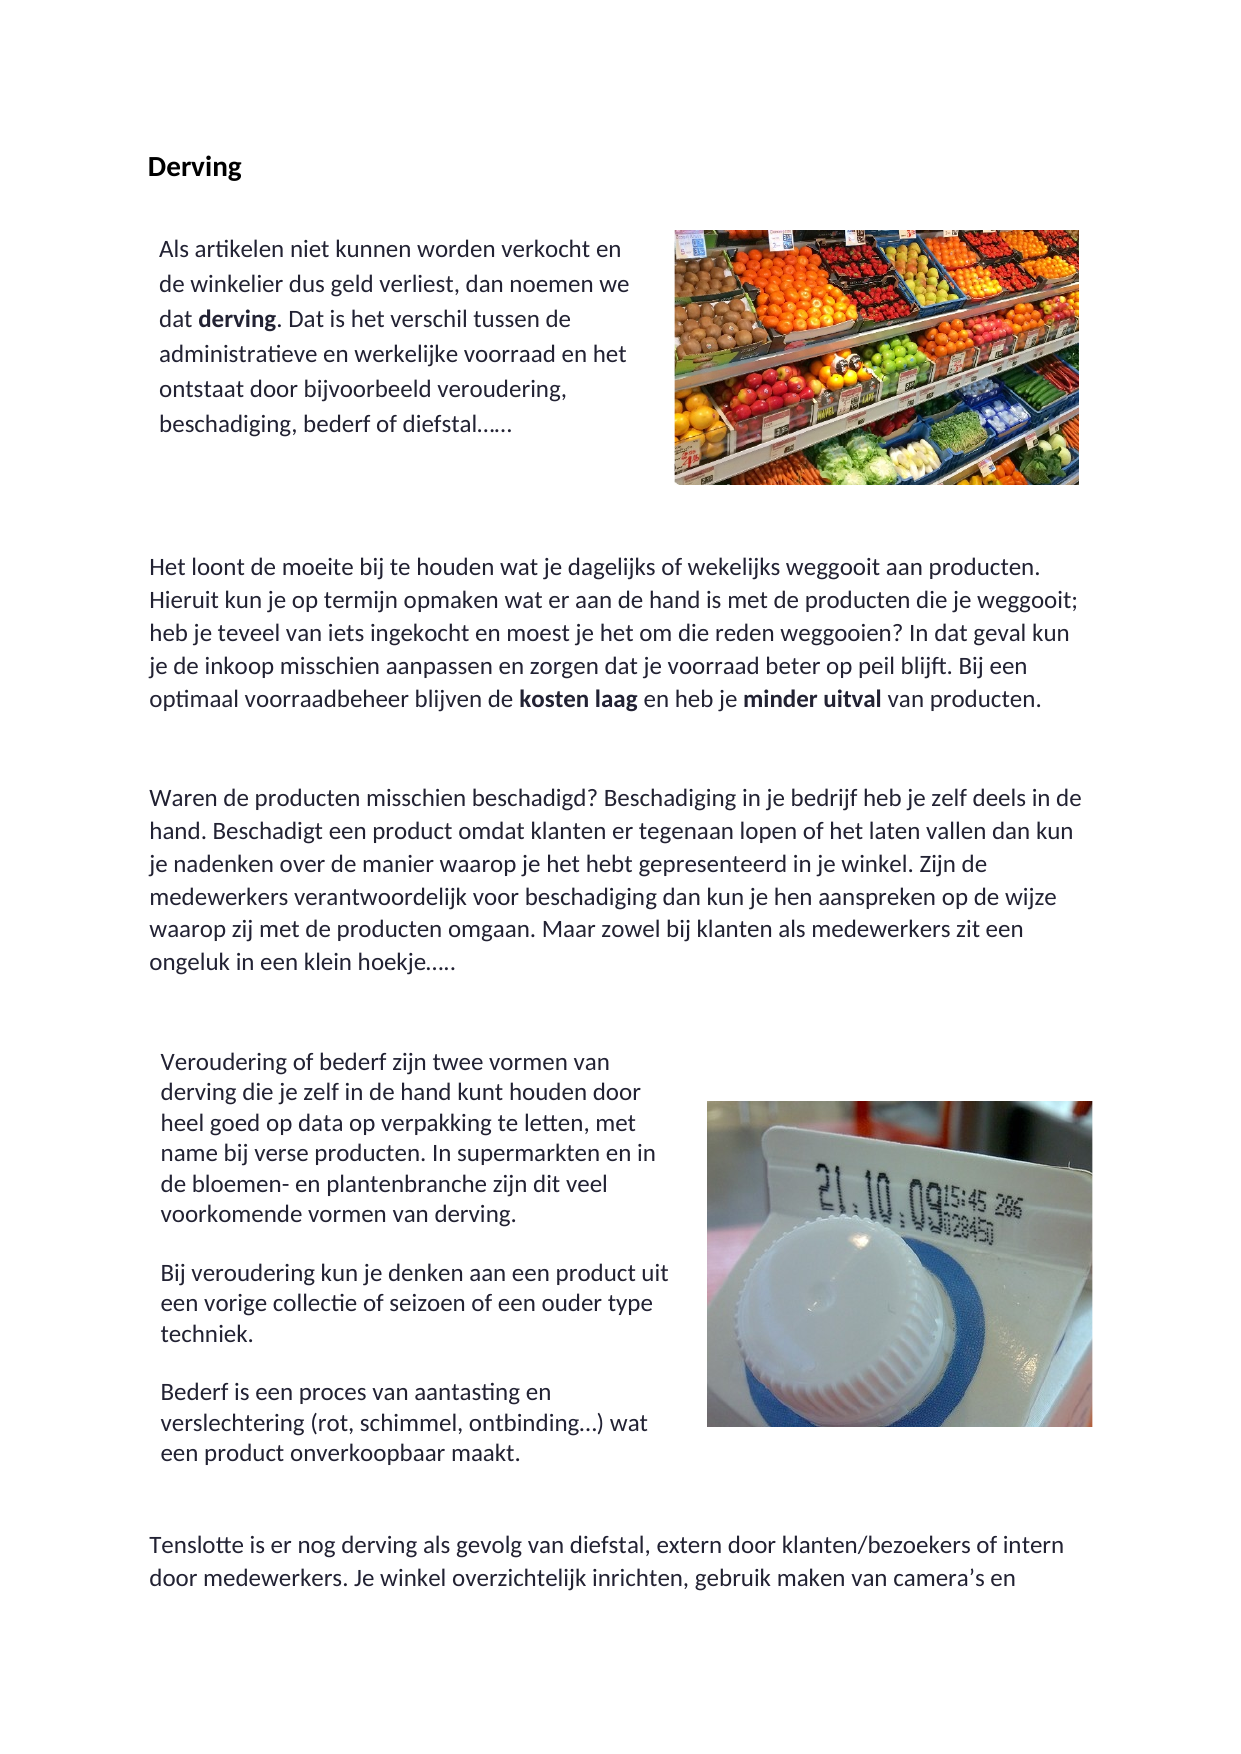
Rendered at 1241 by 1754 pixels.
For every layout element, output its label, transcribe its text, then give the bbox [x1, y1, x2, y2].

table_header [148, 550, 1093, 1594]
picture [674, 230, 1079, 485]
text Derving [148, 148, 1093, 183]
picture [707, 1101, 1093, 1427]
table_header [663, 203, 1148, 494]
table_header Als artikelen niet kunnen worden verkocht en de winkelier dus geld verliest, dan noemen we dat derving. Dat is het verschil tussen de administratieve en werkelijke voorraad en het ontstaat door bijvoorbeeld veroudering, beschadiging, bederf of diefstal…… [148, 203, 663, 494]
